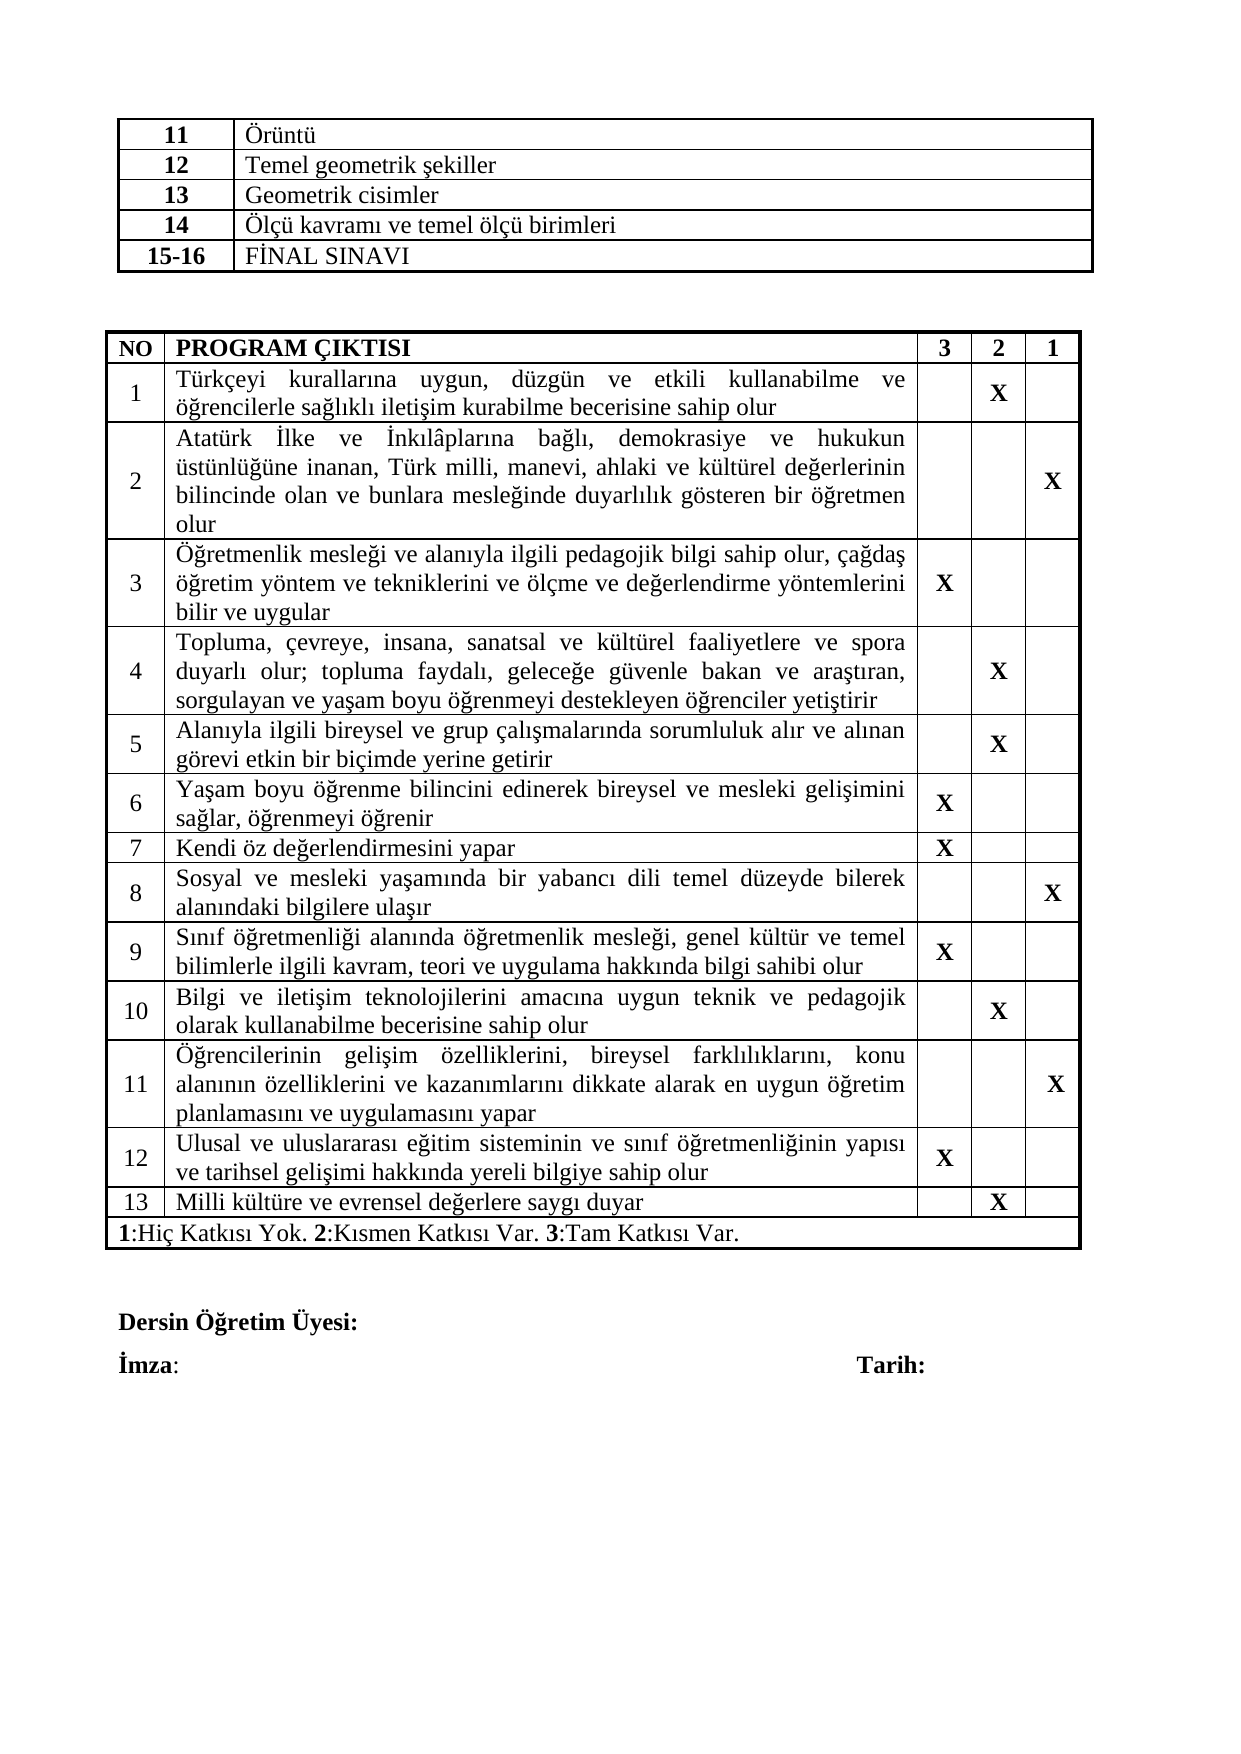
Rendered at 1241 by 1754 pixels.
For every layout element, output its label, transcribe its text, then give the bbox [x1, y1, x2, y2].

table_cell [972, 833, 1025, 862]
table_cell [972, 863, 1025, 921]
table_cell [1026, 774, 1078, 832]
table_cell [918, 715, 971, 772]
table_cell [972, 923, 1025, 980]
table_cell 9 [108, 923, 164, 980]
table_cell Milli kültüre ve evrensel değerlere saygı duyar [165, 1188, 917, 1216]
table_header 1 [1026, 334, 1078, 362]
table_cell 2 [108, 423, 164, 538]
table_cell X [1026, 423, 1078, 538]
table_cell Geometrik cisimler [235, 180, 1091, 209]
table_cell [972, 540, 1025, 626]
table_cell 4 [108, 627, 164, 713]
table_cell [918, 364, 971, 421]
table_cell Sınıf öğretmenliği alanında öğretmenlik mesleği, genel kültür ve temel bilimlerle ilgili kavram, teori ve uygulama hakkında bilgi sahibi olur [165, 923, 917, 980]
table_cell X [972, 982, 1025, 1039]
table_cell Alanıyla ilgili bireysel ve grup çalışmalarında sorumluluk alır ve alınan görevi etkin bir biçimde yerine getirir [165, 715, 917, 772]
table_cell [1026, 540, 1078, 626]
table_cell 12 [108, 1128, 164, 1186]
table_cell [1026, 364, 1078, 421]
table_cell 10 [108, 982, 164, 1039]
table_cell 11 [108, 1041, 164, 1127]
table_header 2 [972, 334, 1025, 362]
table_cell Türkçeyi kurallarına uygun, düzgün ve etkili kullanabilme ve öğrencilerle sağlıklı iletişim kurabilme becerisine sahip olur [165, 364, 917, 421]
text İmza: Tarih: [118, 1350, 1093, 1379]
table_cell [972, 1128, 1025, 1186]
table_cell [1026, 1188, 1078, 1216]
table_cell Öğrencilerinin gelişim özelliklerini, bireysel farklılıklarını, konu alanının özelliklerini ve kazanımlarını dikkate alarak en uygun öğretim planlamasını ve uygulamasını yapar [165, 1041, 917, 1127]
table_cell Kendi öz değerlendirmesini yapar [165, 833, 917, 862]
table_cell Örüntü [235, 120, 1091, 148]
table_cell [972, 423, 1025, 538]
table_cell X [918, 923, 971, 980]
table_cell 5 [108, 715, 164, 772]
table_cell Bilgi ve iletişim teknolojilerini amacına uygun teknik ve pedagojik olarak kullanabilme becerisine sahip olur [165, 982, 917, 1039]
table_cell [1026, 627, 1078, 713]
table_cell 8 [108, 863, 164, 921]
table_cell [918, 423, 971, 538]
table_cell X [972, 364, 1025, 421]
table_cell X [972, 627, 1025, 713]
table_cell [918, 863, 971, 921]
table_cell Ölçü kavramı ve temel ölçü birimleri [235, 211, 1091, 239]
table_cell 13 [108, 1188, 164, 1216]
table_cell X [918, 1128, 971, 1186]
table_cell 13 [120, 180, 233, 209]
table_cell Temel geometrik şekiller [235, 150, 1091, 179]
table_cell 3 [108, 540, 164, 626]
table_cell 11 [120, 120, 233, 148]
table_cell X [918, 833, 971, 862]
table_cell 12 [120, 150, 233, 179]
table_cell 14 [120, 211, 233, 239]
table_cell 6 [108, 774, 164, 832]
table_cell [1026, 982, 1078, 1039]
table_cell [918, 627, 971, 713]
table_cell 1:Hiç Katkısı Yok. 2:Kısmen Katkısı Var. 3:Tam Katkısı Var. [108, 1218, 1078, 1247]
table_cell X [972, 715, 1025, 772]
table_cell 7 [108, 833, 164, 862]
table_cell X [918, 540, 971, 626]
table_cell [972, 774, 1025, 832]
table_cell [1026, 833, 1078, 862]
table_cell Ulusal ve uluslararası eğitim sisteminin ve sınıf öğretmenliğinin yapısı ve tarihsel gelişimi hakkında yereli bilgiye sahip olur [165, 1128, 917, 1186]
table_cell X [972, 1188, 1025, 1216]
table_cell Öğretmenlik mesleği ve alanıyla ilgili pedagojik bilgi sahip olur, çağdaş öğretim yöntem ve tekniklerini ve ölçme ve değerlendirme yöntemlerini bilir ve uygular [165, 540, 917, 626]
table_cell Yaşam boyu öğrenme bilincini edinerek bireysel ve mesleki gelişimini sağlar, öğrenmeyi öğrenir [165, 774, 917, 832]
table_cell [1026, 715, 1078, 772]
table_cell FİNAL SINAVI [235, 241, 1091, 270]
table_cell [1026, 1128, 1078, 1186]
table_cell 1 [108, 364, 164, 421]
table_cell X [1026, 863, 1078, 921]
text Dersin Öğretim Üyesi: [118, 1307, 1093, 1336]
table_cell [918, 1041, 971, 1127]
table_cell [918, 982, 971, 1039]
table_header PROGRAM ÇIKTISI [165, 334, 917, 362]
table_header 3 [918, 334, 971, 362]
table_cell [1026, 923, 1078, 980]
table_cell Topluma, çevreye, insana, sanatsal ve kültürel faaliyetlere ve spora duyarlı olur; topluma faydalı, geleceğe güvenle bakan ve araştıran, sorgulayan ve yaşam boyu öğrenmeyi destekleyen öğrenciler yetiştirir [165, 627, 917, 713]
table_cell X [1026, 1041, 1078, 1127]
table_cell Atatürk İlke ve İnkılâplarına bağlı, demokrasiye ve hukukun üstünlüğüne inanan, Türk milli, manevi, ahlaki ve kültürel değerlerinin bilincinde olan ve bunlara mesleğinde duyarlılık gösteren bir öğretmen olur [165, 423, 917, 538]
table_cell [972, 1041, 1025, 1127]
table_cell 15-16 [120, 241, 233, 270]
table_cell X [918, 774, 971, 832]
table_cell [918, 1188, 971, 1216]
table_cell Sosyal ve mesleki yaşamında bir yabancı dili temel düzeyde bilerek alanındaki bilgilere ulaşır [165, 863, 917, 921]
table_header NO [108, 334, 164, 362]
